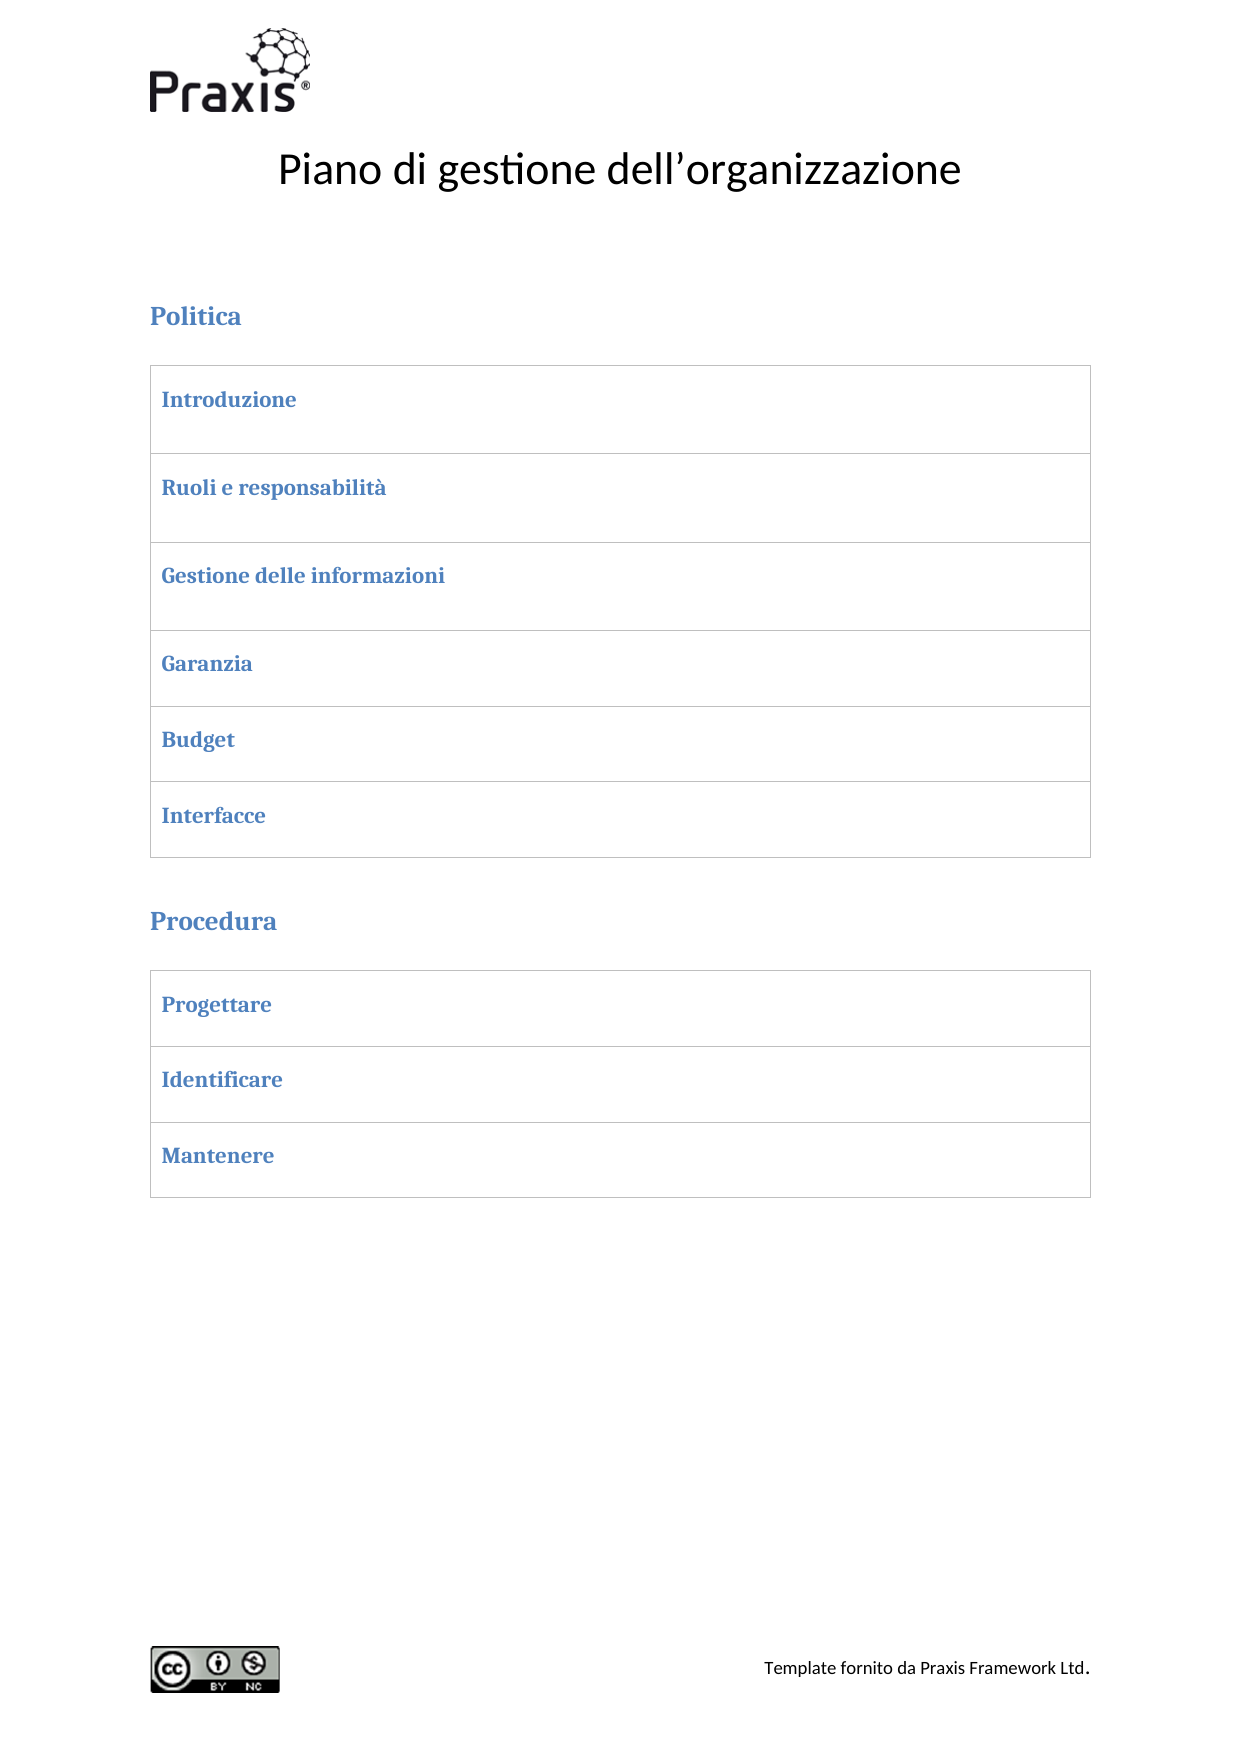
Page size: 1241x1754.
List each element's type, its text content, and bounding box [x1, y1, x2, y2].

table_cell Interfacce [151, 782, 1090, 857]
table_header Progettare [151, 971, 1090, 1046]
table_cell Ruoli e responsabilità [151, 454, 1090, 542]
table_cell Gestione delle informazioni [151, 543, 1090, 630]
subtitle Politica [150, 301, 1090, 332]
table_header Introduzione [151, 366, 1090, 453]
picture [150, 1646, 280, 1693]
picture [150, 28, 310, 112]
table_cell Identificare [151, 1047, 1090, 1122]
table_cell Garanzia [151, 631, 1090, 706]
table_cell Mantenere [151, 1123, 1090, 1197]
subtitle Procedura [150, 906, 1090, 937]
table_cell Budget [151, 707, 1090, 781]
